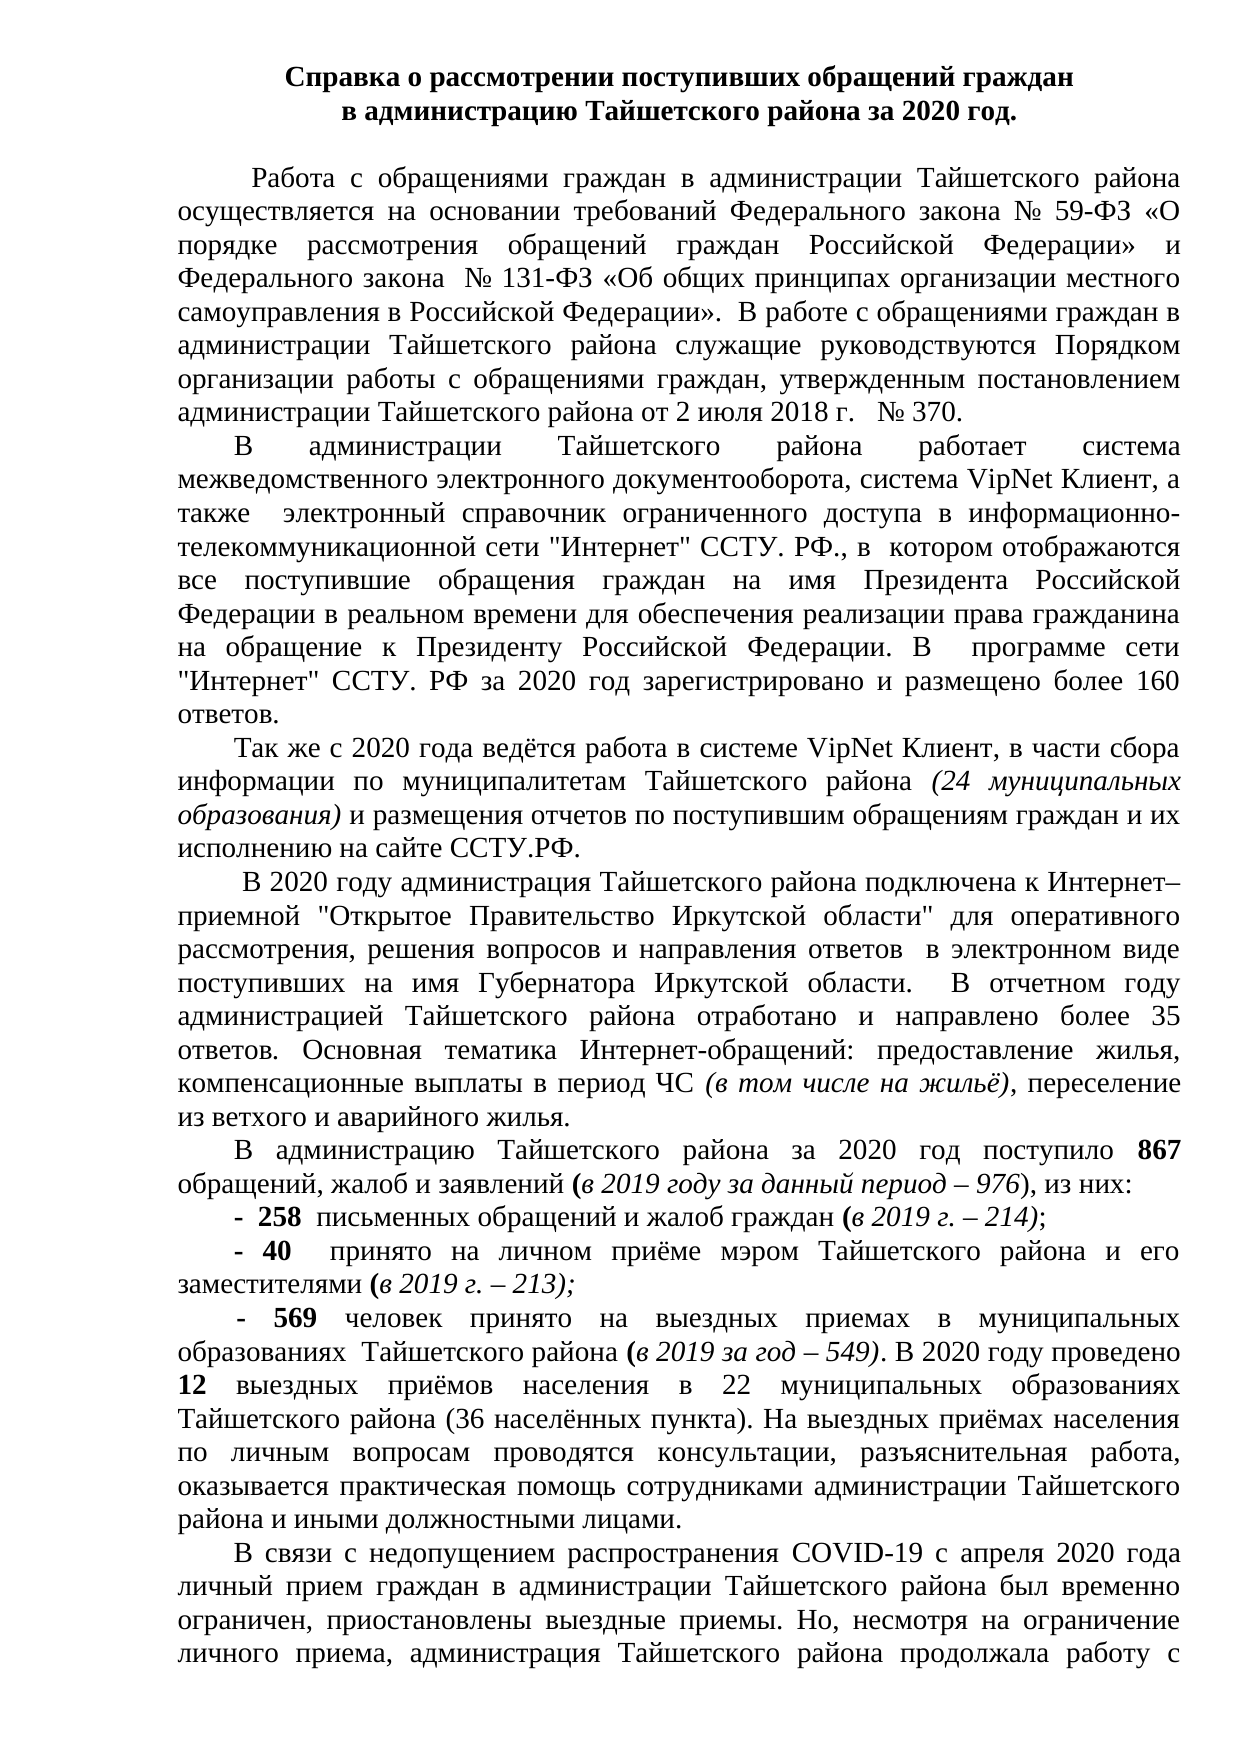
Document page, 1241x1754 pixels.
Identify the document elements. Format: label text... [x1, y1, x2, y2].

text Справка о рассмотрении поступивших обращений граждан [177, 59, 1181, 93]
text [177, 1535, 1181, 1669]
text В администрацию Тайшетского района за 2020 год поступило 867 обращений, жалоб и заявлений (в 2019 году за данный период – 976), из них: [177, 1132, 1181, 1199]
text - 40 принято на личном приёме мэром Тайшетского района и его заместителями (в 2019 г. – 213); [177, 1233, 1181, 1300]
text Так же с 2020 года ведётся работа в системе VipNet Клиент, в части сбора информации по муниципалитетам Тайшетского района (24 муниципальных образования) и размещения отчетов по поступившим обращениям граждан и их исполнению на сайте ССТУ.РФ. [177, 730, 1181, 864]
text - 569 человек принято на выездных приемах в муниципальных образованиях Тайшетского района (в 2019 за год – 549). В 2020 году проведено 12 выездных приёмов населения в 22 муниципальных образованиях Тайшетского района (36 населённых пункта). На выездных приёмах населения по личным вопросам проводятся консультации, разъяснительная работа, оказывается практическая помощь сотрудниками администрации Тайшетского района и иными должностными лицами. [177, 1300, 1181, 1535]
text В 2020 году администрация Тайшетского района подключена к Интернет–приемной "Открытое Правительство Иркутской области" для оперативного рассмотрения, решения вопросов и направления ответов в электронном виде поступивших на имя Губернатора Иркутской области. В отчетном году администрацией Тайшетского района отработано и направлено более 35 ответов. Основная тематика Интернет-обращений: предоставление жилья, компенсационные выплаты в период ЧС (в том числе на жильё), переселение из ветхого и аварийного жилья. [177, 864, 1181, 1132]
text - 258 письменных обращений и жалоб граждан (в 2019 г. – 214); [177, 1199, 1181, 1233]
text Работа с обращениями граждан в администрации Тайшетского района осуществляется на основании требований Федерального закона № 59-ФЗ «О порядке рассмотрения обращений граждан Российской Федерации» и Федерального закона № 131-ФЗ «Об общих принципах организации местного самоуправления в Российской Федерации». В работе с обращениями граждан в администрации Тайшетского района служащие руководствуются Порядком организации работы с обращениями граждан, утвержденным постановлением администрации Тайшетского района от 2 июля 2018 г. № 370. [177, 160, 1181, 428]
text в администрацию Тайшетского района за 2020 год. [177, 93, 1181, 126]
text В администрации Тайшетского района работает система межведомственного электронного документооборота, система VipNet Клиент, а также электронный справочник ограниченного доступа в информационно-телекоммуникационной сети "Интернет" ССТУ. РФ., в котором отображаются все поступившие обращения граждан на имя Президента Российской Федерации в реальном времени для обеспечения реализации права гражданина на обращение к Президенту Российской Федерации. В программе сети "Интернет" ССТУ. РФ за 2020 год зарегистрировано и размещено более 160 ответов. [177, 428, 1181, 730]
